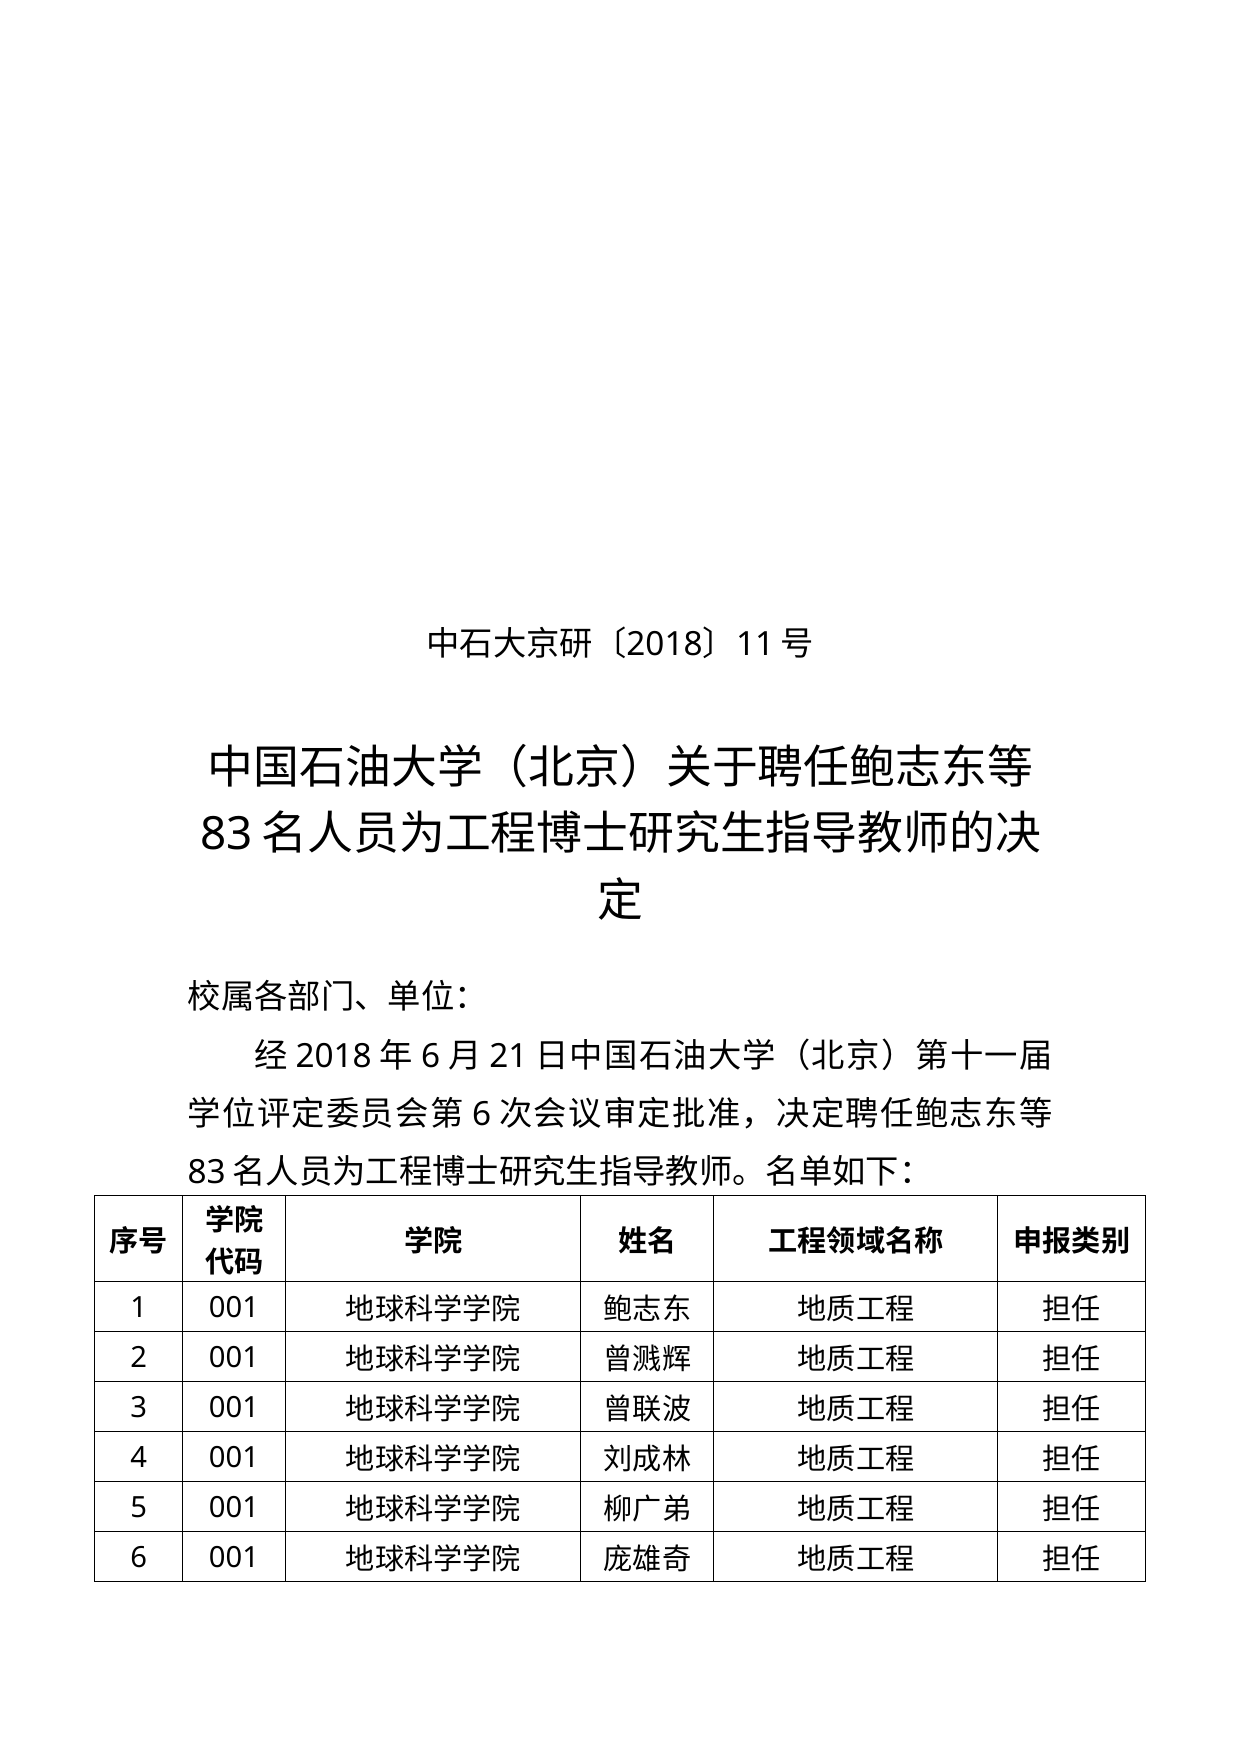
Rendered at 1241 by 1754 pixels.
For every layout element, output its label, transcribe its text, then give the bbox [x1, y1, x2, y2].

table_cell 地质工程 [714, 1432, 997, 1481]
table_header 学院 [286, 1196, 580, 1281]
table_cell 1 [95, 1282, 182, 1331]
table_cell 曾溅辉 [581, 1332, 713, 1381]
table_cell 担任 [998, 1432, 1145, 1481]
table_cell 地质工程 [714, 1482, 997, 1531]
table_header 工程领域名称 [714, 1196, 997, 1281]
table_cell 地质工程 [714, 1382, 997, 1431]
table_header 申报类别 [998, 1196, 1145, 1281]
table_cell 2 [95, 1332, 182, 1381]
table_cell 地球科学学院 [286, 1282, 580, 1331]
table_cell 担任 [998, 1382, 1145, 1431]
table_cell 鲍志东 [581, 1282, 713, 1331]
table_cell 5 [95, 1482, 182, 1531]
table_cell 001 [183, 1332, 285, 1381]
table_cell 地球科学学院 [286, 1532, 580, 1581]
table_cell 担任 [998, 1482, 1145, 1531]
table_cell 地质工程 [714, 1282, 997, 1331]
table_cell 刘成林 [581, 1432, 713, 1481]
table_cell 地球科学学院 [286, 1432, 580, 1481]
text 中石大京研〔2018〕11号 [187, 617, 1053, 665]
table_cell 3 [95, 1382, 182, 1431]
table_cell 曾联波 [581, 1382, 713, 1431]
table_cell 地质工程 [714, 1332, 997, 1381]
table_header 学院代码 [183, 1196, 285, 1281]
table_cell 地球科学学院 [286, 1482, 580, 1531]
table_cell 001 [183, 1282, 285, 1331]
text 经2018年6月21日中国石油大学（北京）第十一届学位评定委员会第6次会议审定批准，决定聘任鲍志东等83名人员为工程博士研究生指导教师。名单如下： [187, 1020, 1053, 1195]
table_cell 001 [183, 1482, 285, 1531]
table_cell 地质工程 [714, 1532, 997, 1581]
table_cell 担任 [998, 1282, 1145, 1331]
text 校属各部门、单位： [187, 962, 1053, 1020]
table_cell 担任 [998, 1332, 1145, 1381]
table_cell 001 [183, 1382, 285, 1431]
text 中国石油大学（北京）关于聘任鲍志东等83名人员为工程博士研究生指导教师的决定 [187, 730, 1053, 929]
table_cell 4 [95, 1432, 182, 1481]
table_cell 担任 [998, 1532, 1145, 1581]
table_cell 地球科学学院 [286, 1332, 580, 1381]
table_cell 001 [183, 1432, 285, 1481]
table_cell 001 [183, 1532, 285, 1581]
table_cell 庞雄奇 [581, 1532, 713, 1581]
table_header 姓名 [581, 1196, 713, 1281]
table_cell 6 [95, 1532, 182, 1581]
table_header 序号 [95, 1196, 182, 1281]
table_cell 柳广弟 [581, 1482, 713, 1531]
table_cell 地球科学学院 [286, 1382, 580, 1431]
